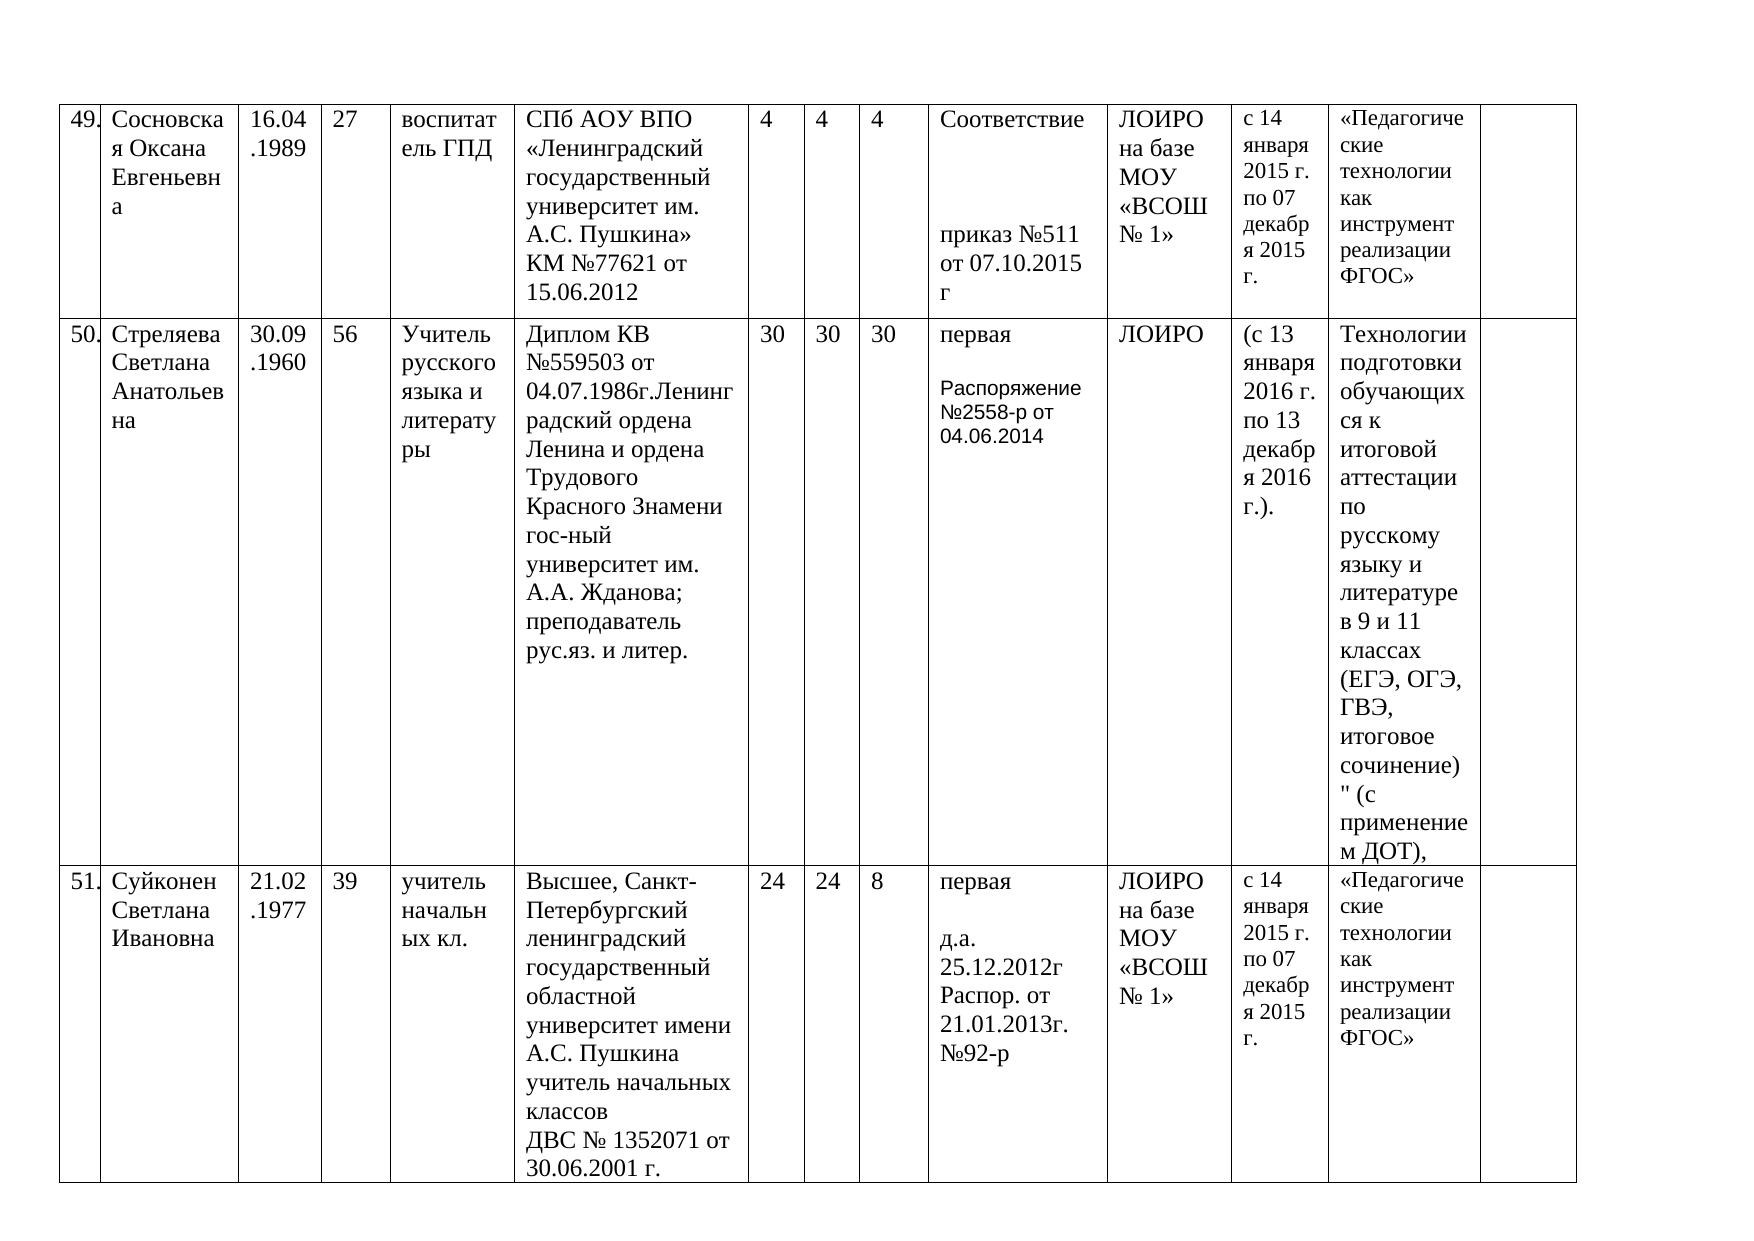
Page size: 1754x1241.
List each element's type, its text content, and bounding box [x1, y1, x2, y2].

table_cell 16.04.1989 [239, 105, 321, 318]
table_cell СПб АОУ ВПО «Ленинградский государственный университет им. А.С. Пушкина» КМ №77621 от 15.06.2012 [515, 105, 748, 318]
table_cell 4 [860, 105, 928, 318]
table_cell 24 [749, 866, 804, 1182]
table_cell [60, 105, 100, 318]
table_cell [1481, 866, 1576, 1182]
table_cell [1481, 319, 1576, 865]
table_cell 8 [860, 866, 928, 1182]
table_cell 30.09.1960 [239, 319, 321, 865]
table_cell 24 [805, 866, 859, 1182]
table_cell Стреляева Светлана Анатольевна [101, 319, 238, 865]
table_cell воспитатель ГПД [391, 105, 514, 318]
table_cell Сосновская Оксана Евгеньевна [101, 105, 238, 318]
table_cell [60, 319, 100, 865]
table_cell 30 [805, 319, 859, 865]
table_cell ЛОИРО [1108, 319, 1231, 865]
table_cell Соответствие приказ №511 от 07.10.2015 г [929, 105, 1107, 318]
table_cell Технологии подготовки обучающихся к итоговой аттестации по русскому языку и литературе в 9 и 11 классах (ЕГЭ, ОГЭ, ГВЭ, итоговое сочинение)" (с применением ДОТ), [1329, 319, 1480, 865]
table_cell учитель начальных кл. [391, 866, 514, 1182]
table_cell [1481, 105, 1576, 318]
table_cell ЛОИРО на базе МОУ «ВСОШ № 1» [1108, 866, 1231, 1182]
table_cell 56 [322, 319, 390, 865]
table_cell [1329, 105, 1480, 318]
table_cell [1232, 105, 1328, 318]
table_cell 30 [749, 319, 804, 865]
table_cell Учитель русского языка и литературы [391, 319, 514, 865]
table_cell с 14 января 2015 г. по 07 декабря 2015 г. [1232, 866, 1328, 1182]
table_cell Диплом КВ №559503 от 04.07.1986г.Ленинградский ордена Ленина и ордена Трудового Красного Знамени гос-ный университет им. А.А. Жданова; преподаватель рус.яз. и литер. [515, 319, 748, 865]
table_cell 30 [860, 319, 928, 865]
table_cell Суйконен Светлана Ивановна [101, 866, 238, 1182]
table_cell 27 [322, 105, 390, 318]
table_cell первая Распоряжение №2558-р от 04.06.2014 [929, 319, 1107, 865]
table_cell 4 [749, 105, 804, 318]
table_cell Высшее, Санкт-Петербургский ленинградский государственный областной университет имени А.С. Пушкина учитель начальных классов ДВС № 1352071 от 30.06.2001 г. [515, 866, 748, 1182]
table_cell первая д.а. 25.12.2012г Распор. от 21.01.2013г. №92-р [929, 866, 1107, 1182]
table_cell 4 [805, 105, 859, 318]
table_cell (с 13 января 2016 г. по 13 декабря 2016 г.). [1232, 319, 1328, 865]
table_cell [1108, 105, 1231, 318]
table_cell 39 [322, 866, 390, 1182]
table_cell [60, 866, 100, 1182]
table_cell 21.02.1977 [239, 866, 321, 1182]
table_cell «Педагогические технологии как инструмент реализации ФГОС» [1329, 866, 1480, 1182]
